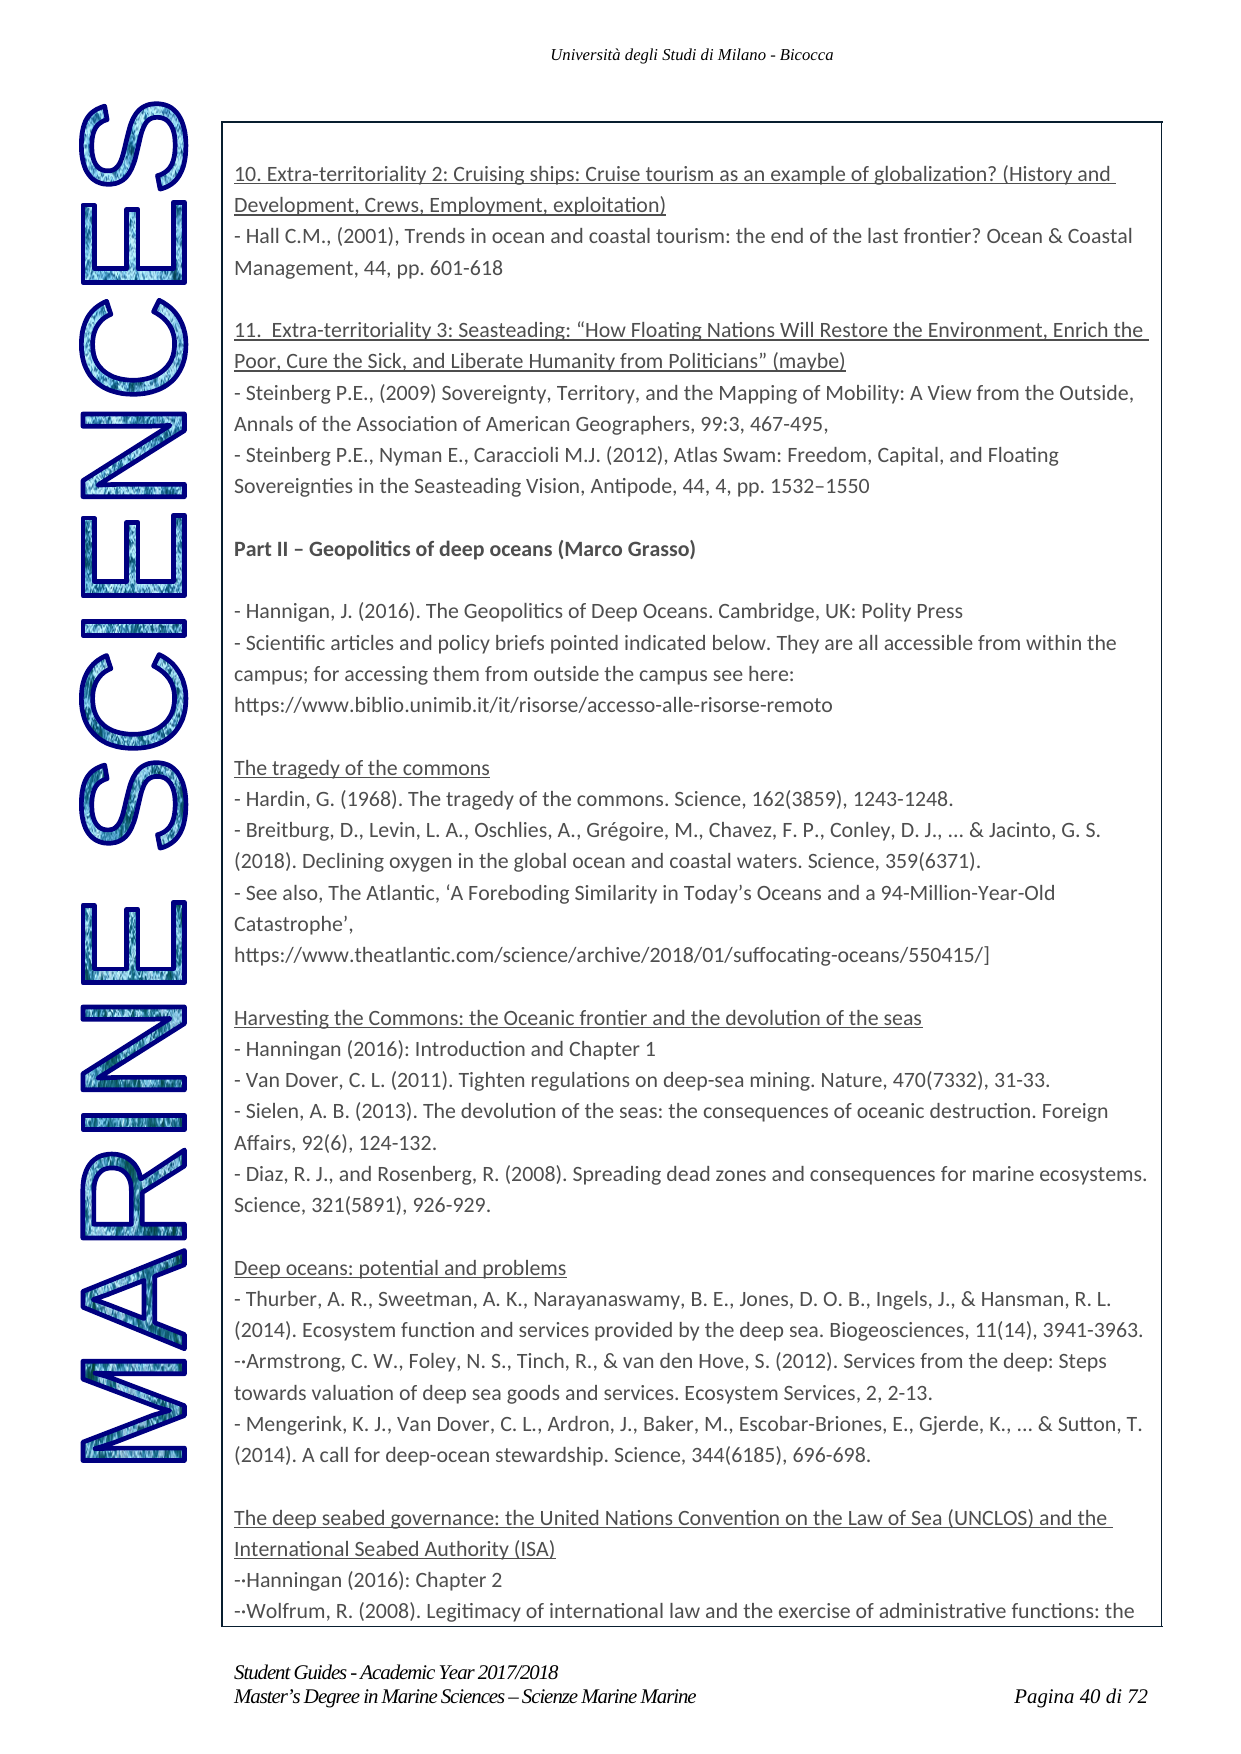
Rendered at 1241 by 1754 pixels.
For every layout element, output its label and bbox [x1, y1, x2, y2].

table_cell [223, 123, 1161, 1626]
picture [85, 207, 177, 280]
picture [155, 1326, 182, 1344]
picture [86, 1010, 182, 1087]
picture [94, 659, 183, 745]
picture [97, 769, 104, 779]
picture [127, 766, 183, 844]
picture [85, 1118, 182, 1127]
picture [85, 624, 182, 633]
picture [132, 304, 183, 391]
picture [86, 711, 100, 726]
picture [84, 774, 130, 840]
picture [84, 110, 133, 181]
picture [86, 1156, 182, 1235]
picture [86, 1364, 182, 1405]
picture [86, 1255, 182, 1333]
picture [129, 107, 183, 185]
picture [100, 1080, 182, 1087]
picture [85, 518, 182, 593]
picture [86, 1401, 182, 1458]
picture [86, 417, 182, 494]
picture [84, 660, 107, 710]
picture [85, 905, 182, 980]
picture [176, 205, 182, 280]
picture [84, 306, 132, 391]
